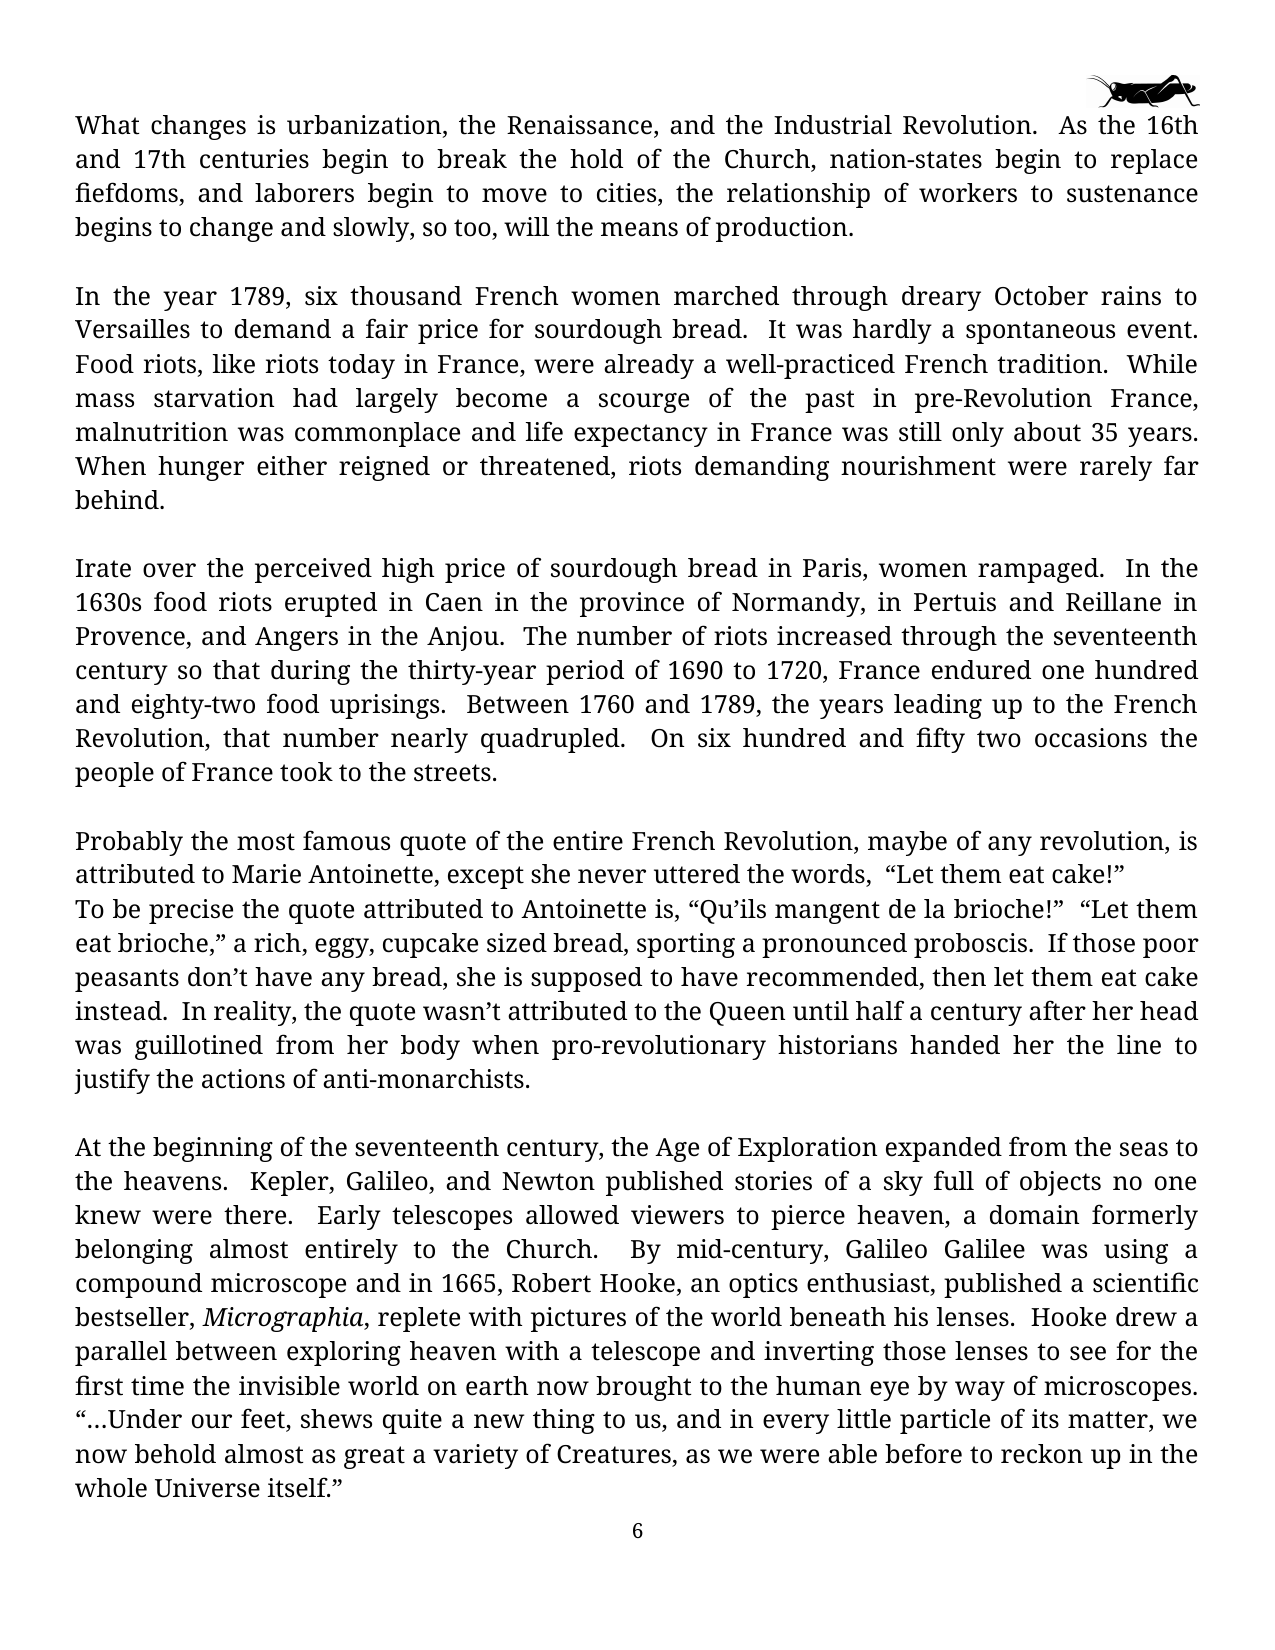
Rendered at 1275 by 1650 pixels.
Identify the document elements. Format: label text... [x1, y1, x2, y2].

text What changes is urbanization, the Renaissance, and the Industrial Revolution. As the 16th and 17th centuries begin to break the hold of the Church, nation-states begin to replace fiefdoms, and laborers begin to move to cities, the relationship of workers to sustenance begins to change and slowly, so too, will the means of production. [75, 108, 1200, 244]
text At the beginning of the seventeenth century, the Age of Exploration expanded from the seas to the heavens. Kepler, Galileo, and Newton published stories of a sky full of objects no one knew were there. Early telescopes allowed viewers to pierce heaven, a domain formerly belonging almost entirely to the Church. By mid-century, Galileo Galilee was using a compound microscope and in 1665, Robert Hooke, an optics enthusiast, published a scientific bestseller, Micrographia, replete with pictures of the world beneath his lenses. Hooke drew a parallel between exploring heaven with a telescope and inverting those lenses to see for the first time the invisible world on earth now brought to the human eye by way of microscopes. “…Under our feet, shews quite a new thing to us, and in every little particle of its matter, we now behold almost as great a variety of Creatures, as we were able before to reckon up in the whole Universe itself.” [75, 1130, 1200, 1504]
text Irate over the perceived high price of sourdough bread in Paris, women rampaged. In the 1630s food riots erupted in Caen in the province of Normandy, in Pertuis and Reillane in Provence, and Angers in the Anjou. The number of riots increased through the seventeenth century so that during the thirty-year period of 1690 to 1720, France endured one hundred and eighty-two food uprisings. Between 1760 and 1789, the years leading up to the French Revolution, that number nearly quadrupled. On six hundred and fifty two occasions the people of France took to the streets. [75, 551, 1200, 789]
text In the year 1789, six thousand French women marched through dreary October rains to Versailles to demand a fair price for sourdough bread. It was hardly a spontaneous event. Food riots, like riots today in France, were already a well-practiced French tradition. While mass starvation had largely become a scourge of the past in pre-Revolution France, malnutrition was commonplace and life expectancy in France was still only about 35 years. When hunger either reigned or threatened, riots demanding nourishment were rarely far behind. [75, 278, 1200, 517]
text To be precise the quote attributed to Antoinette is, “Qu’ils mangent de la brioche!” “Let them eat brioche,” a rich, eggy, cupcake sized bread, sporting a pronounced proboscis. If those poor peasants don’t have any bread, she is supposed to have recommended, then let them eat cake instead. In reality, the quote wasn’t attributed to the Queen until half a century after her head was guillotined from her body when pro-revolutionary historians handed her the line to justify the actions of anti-monarchists. [75, 891, 1200, 1096]
picture [1086, 75, 1200, 108]
text Probably the most famous quote of the entire French Revolution, maybe of any revolution, is attributed to Marie Antoinette, except she never uttered the words, “Let them eat cake!” [75, 823, 1200, 891]
